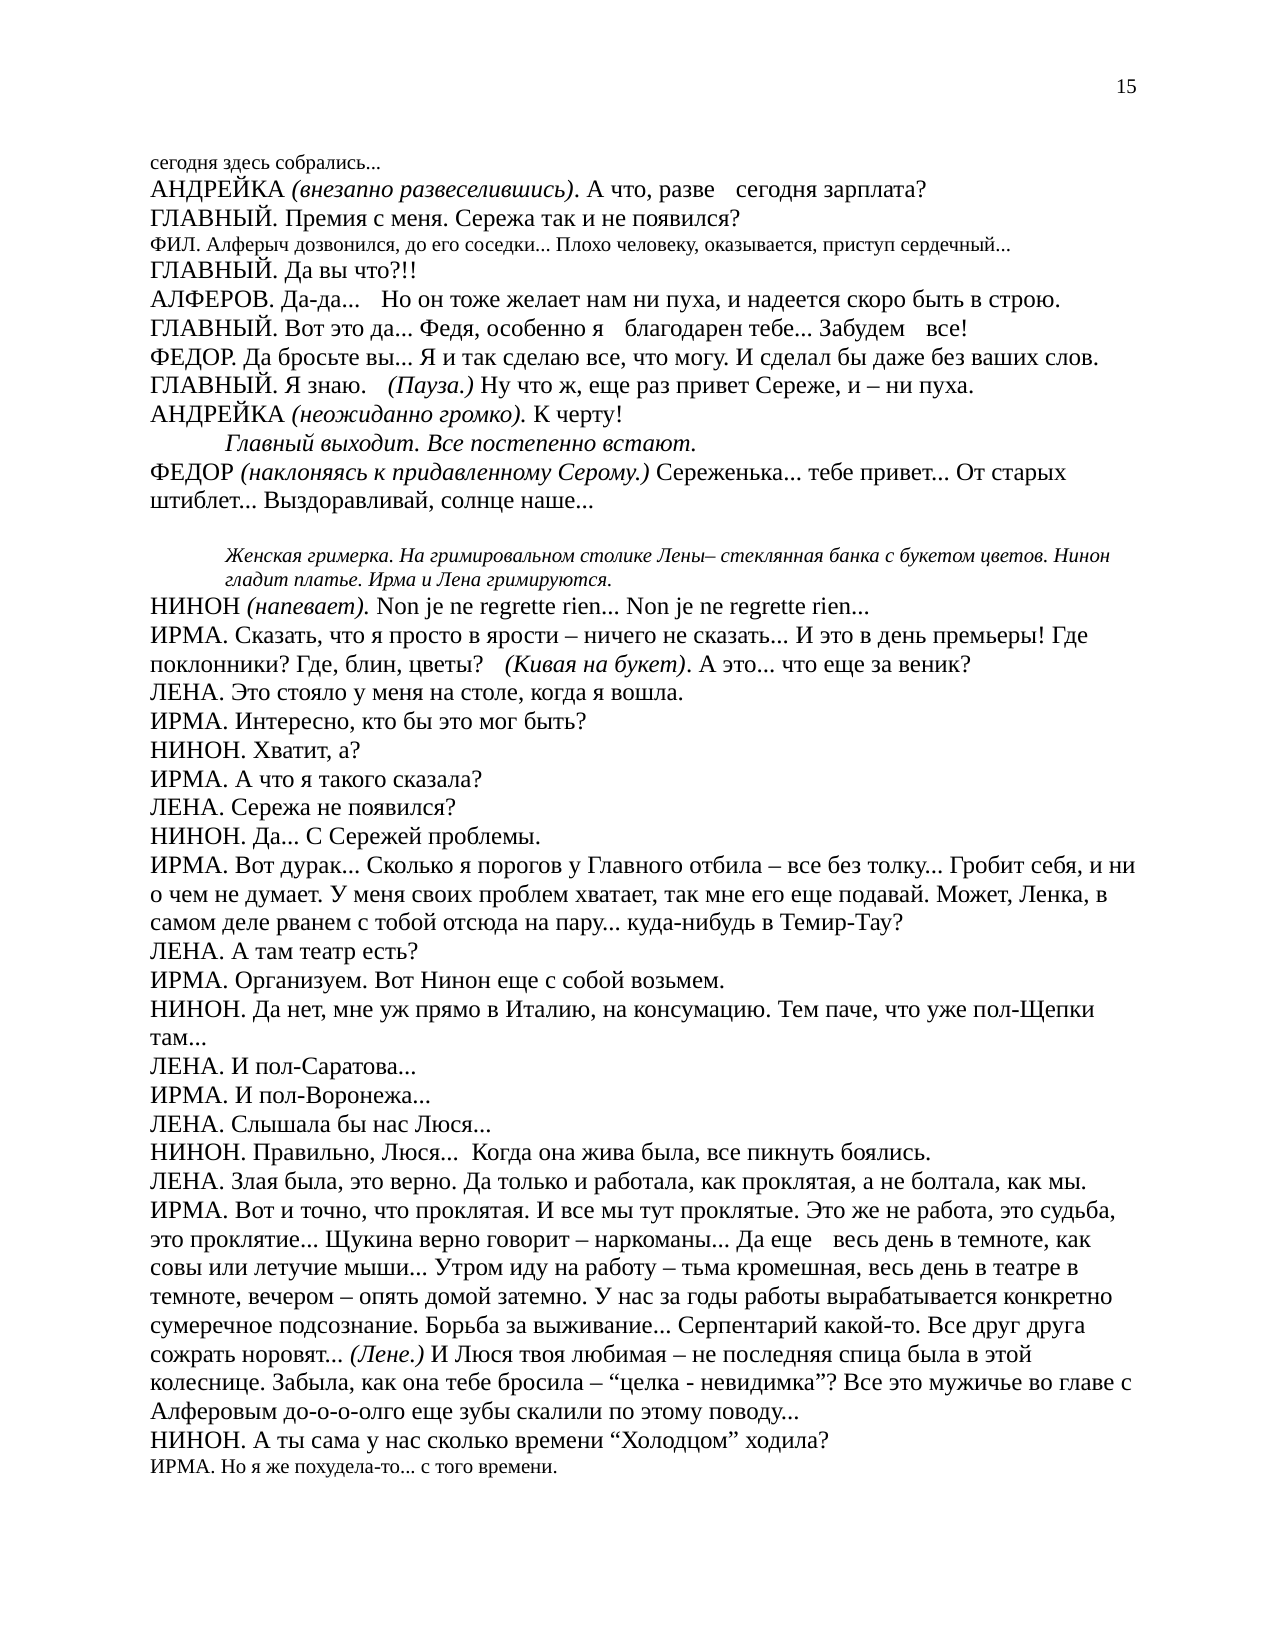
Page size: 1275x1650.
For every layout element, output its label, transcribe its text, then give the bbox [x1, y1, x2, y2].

text ГЛАВНЫЙ. Премия с меня. Сережа так и не появился? [150, 203, 1137, 232]
text ИРМА. Вот дурак... Сколько я порогов у Главного отбила – все без толку... Гробит себя, и ни о чем не думает. У меня своих проблем хватает, так мне его еще подавай. Может, Ленка, в самом деле рванем с тобой отсюда на пару... куда-нибудь в Темир-Тау? [150, 850, 1137, 936]
text ИРМА. Вот и точно, что проклятая. И все мы тут проклятые. Это же не работа, это судьба, это проклятие... Щукина верно говорит – наркоманы... Да еще весь день в темноте, как совы или летучие мыши... Утром иду на работу – тьма кромешная, весь день в театре в темноте, вечером – опять домой затемно. У нас за годы работы вырабатывается конкретно сумеречное подсознание. Борьба за выживание... Серпентарий какой-то. Все друг друга сожрать норовят... (Лене.) И Люся твоя любимая – не последняя спица была в этой колеснице. Забыла, как она тебе бросила – “целка - невидимка”? Все это мужичье во главе с Алферовым до-о-о-олго еще зубы скалили по этому поводу... [150, 1195, 1137, 1425]
text ЛЕНА. Слышала бы нас Люся... [150, 1109, 1137, 1137]
text НИНОН. Правильно, Люся... Когда она жива была, все пикнуть боялись. [150, 1137, 1137, 1166]
text НИНОН (напевает). Non je ne regrette rien... Non je ne regrette rien... [150, 591, 1137, 620]
text Главный выходит. Все постепенно встают. [150, 428, 1137, 457]
text ГЛАВНЫЙ. Я знаю. (Пауза.) Ну что ж, еще раз привет Сереже, и – ни пуха. [150, 371, 1137, 399]
text АНДРЕЙКА (неожиданно громко). К черту! [150, 399, 1137, 428]
text ГЛАВНЫЙ. Вот это да... Федя, особенно я благодарен тебе... Забудем все! [150, 313, 1137, 342]
text ЛЕНА. Это стояло у меня на столе, когда я вошла. [150, 677, 1137, 706]
text НИНОН. Да... С Сережей проблемы. [150, 821, 1137, 850]
text ЛЕНА. И пол-Саратова... [150, 1051, 1137, 1080]
text ИРМА. Организуем. Вот Нинон еще с собой возьмем. [150, 965, 1137, 994]
text ФЕДОР (наклоняясь к придавленному Серому.) Сереженька... тебе привет... От старых штиблет... Выздоравливай, солнце наше... [150, 457, 1137, 514]
text ИРМА. И пол-Воронежа... [150, 1080, 1137, 1109]
text НИНОН. А ты сама у нас сколько времени “Холодцом” ходила? [150, 1425, 1137, 1454]
text ИРМА. Но я же похудела-то... с того времени. [150, 1454, 1137, 1478]
text НИНОН. Да нет, мне уж прямо в Италию, на консумацию. Тем паче, что уже пол-Щепки там... [150, 994, 1137, 1051]
text ФЕДОР. Да бросьте вы... Я и так сделаю все, что могу. И сделал бы даже без ваших слов. [150, 342, 1137, 371]
text АЛФЕРОВ. Да-да... Но он тоже желает нам ни пуха, и надеется скоро быть в строю. [150, 284, 1137, 313]
text ЛЕНА. Сережа не появился? [150, 792, 1137, 821]
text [150, 150, 1137, 174]
text Женская гримерка. На гримировальном столике Лены– стеклянная банка с букетом цветов. Нинон гладит платье. Ирма и Лена гримируются. [225, 543, 1137, 591]
text ИРМА. А что я такого сказала? [150, 764, 1137, 792]
text ФИЛ. Алферыч дозвонился, до его соседки... Плохо человеку, оказывается, приступ сердечный... [150, 232, 1137, 256]
text ИРМА. Интересно, кто бы это мог быть? [150, 706, 1137, 735]
text АНДРЕЙКА (внезапно развеселившись). А что, разве сегодня зарплата? [150, 174, 1137, 203]
text ИРМА. Сказать, что я просто в ярости – ничего не сказать... И это в день премьеры! Где поклонники? Где, блин, цветы? (Кивая на букет). А это... что еще за веник? [150, 620, 1137, 677]
text ЛЕНА. Злая была, это верно. Да только и работала, как проклятая, а не болтала, как мы. [150, 1166, 1137, 1195]
text ЛЕНА. А там театр есть? [150, 936, 1137, 965]
text НИНОН. Хватит, а? [150, 735, 1137, 764]
text ГЛАВНЫЙ. Да вы что?!! [150, 256, 1137, 284]
